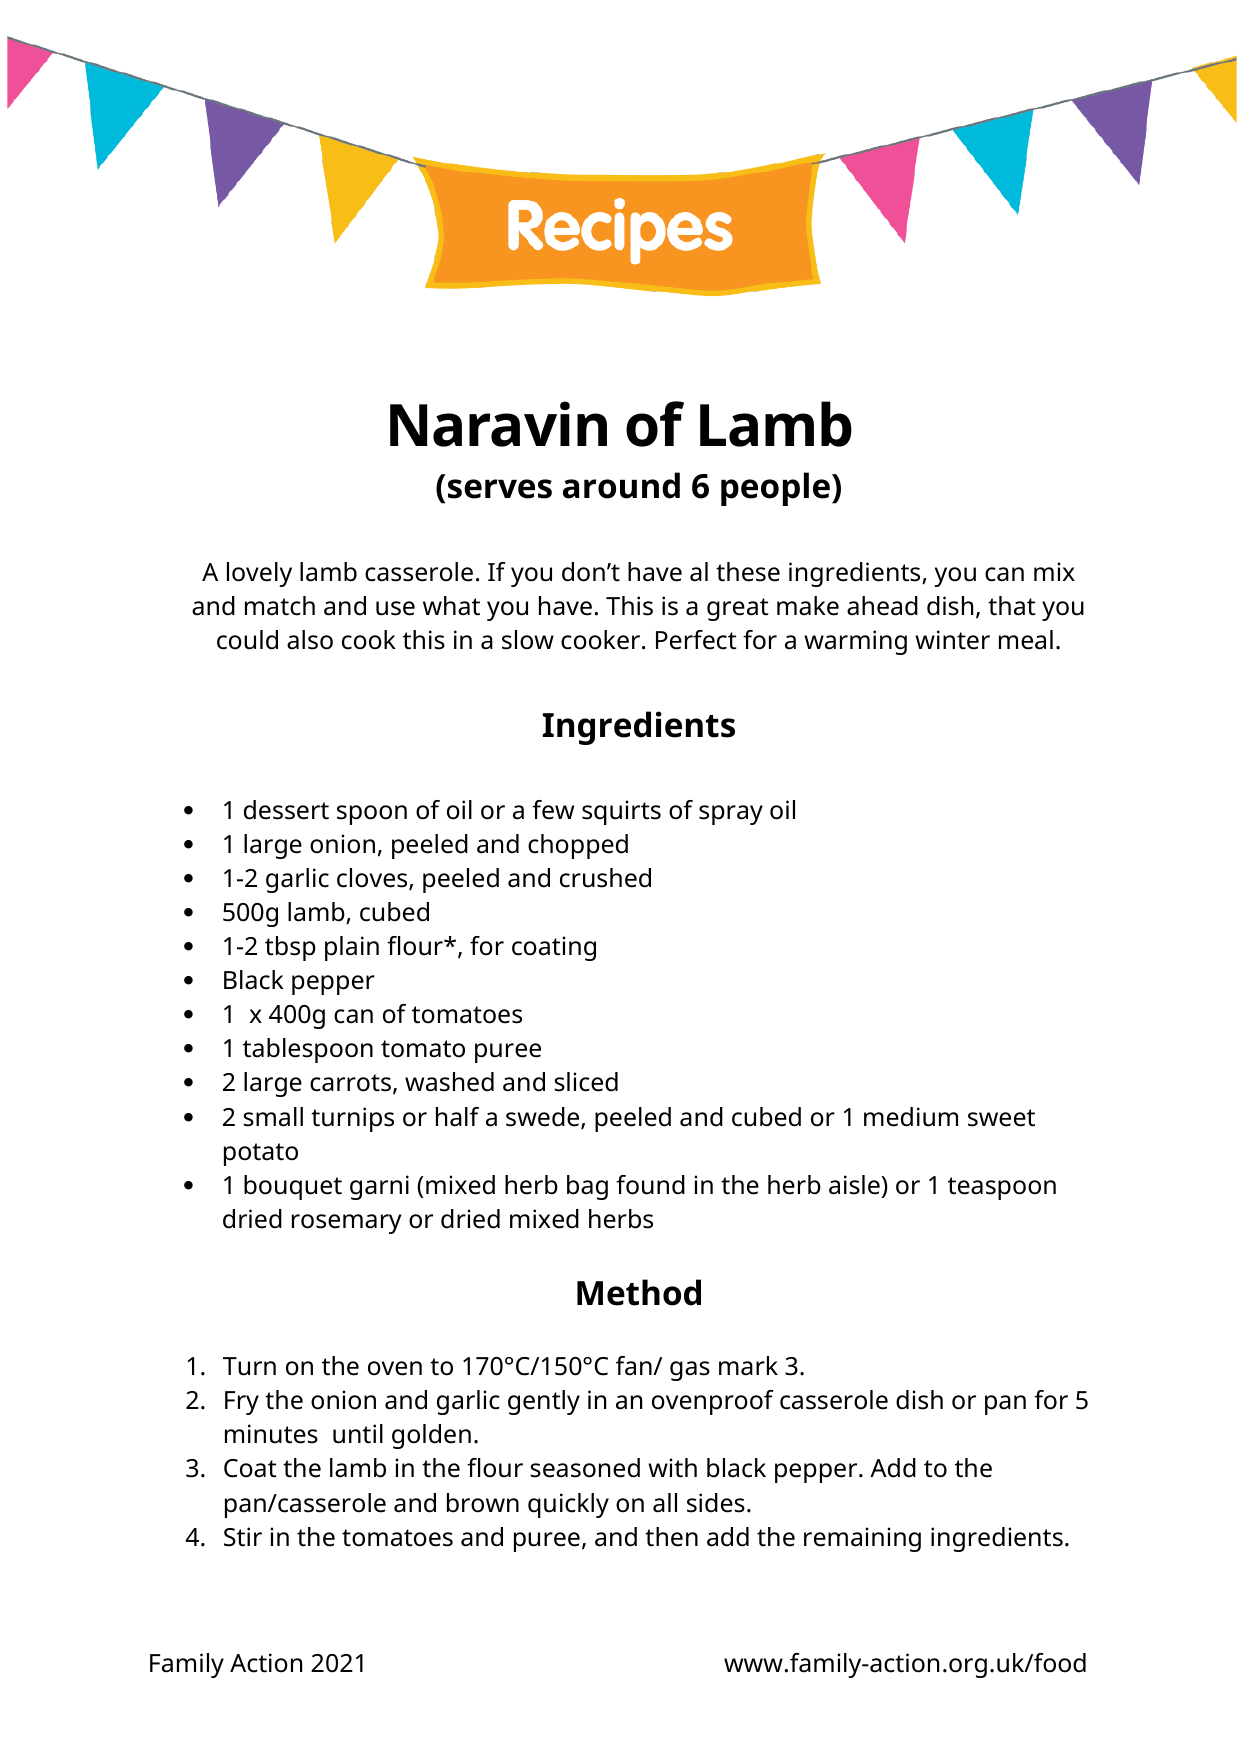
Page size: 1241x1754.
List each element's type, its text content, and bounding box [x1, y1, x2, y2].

list Turn on the oven to 170°C/150°C fan/ gas mark 3. [185, 1349, 1092, 1383]
title Naravin of Lamb [148, 384, 1092, 463]
text Black pepper [184, 963, 1092, 997]
text 2 large carrots, washed and sliced [184, 1065, 1092, 1099]
text 1-2 tbsp plain flour*, for coating [184, 929, 1092, 963]
text 1 tablespoon tomato puree [184, 1031, 1092, 1065]
list Coat the lamb in the flour seasoned with black pepper. Add to the pan/casserole and brown quickly on all sides. [185, 1451, 1092, 1519]
text Ingredients [185, 702, 1092, 747]
text A lovely lamb casserole. If you don’t have al these ingredients, you can mix and match and use what you have. This is a great make ahead dish, that you could also cook this in a slow cooker. Perfect for a warming winter meal. [185, 554, 1092, 656]
text 1 bouquet garni (mixed herb bag found in the herb aisle) or 1 teaspoon dried rosemary or dried mixed herbs [184, 1167, 1092, 1235]
text 1 dessert spoon of oil or a few squirts of spray oil [184, 793, 1092, 827]
list Fry the onion and garlic gently in an ovenproof casserole dish or pan for 5 minutes until golden. [185, 1383, 1092, 1451]
list Stir in the tomatoes and puree, and then add the remaining ingredients. [185, 1519, 1092, 1553]
text Method [185, 1269, 1092, 1315]
text 1-2 garlic cloves, peeled and crushed [184, 861, 1092, 895]
text (serves around 6 people) [185, 463, 1092, 509]
picture [5, 27, 1236, 300]
text 500g lamb, cubed [184, 895, 1092, 929]
text 2 small turnips or half a swede, peeled and cubed or 1 medium sweet potato [184, 1099, 1092, 1167]
text 1 x 400g can of tomatoes [184, 997, 1092, 1031]
text 1 large onion, peeled and chopped [184, 827, 1092, 861]
